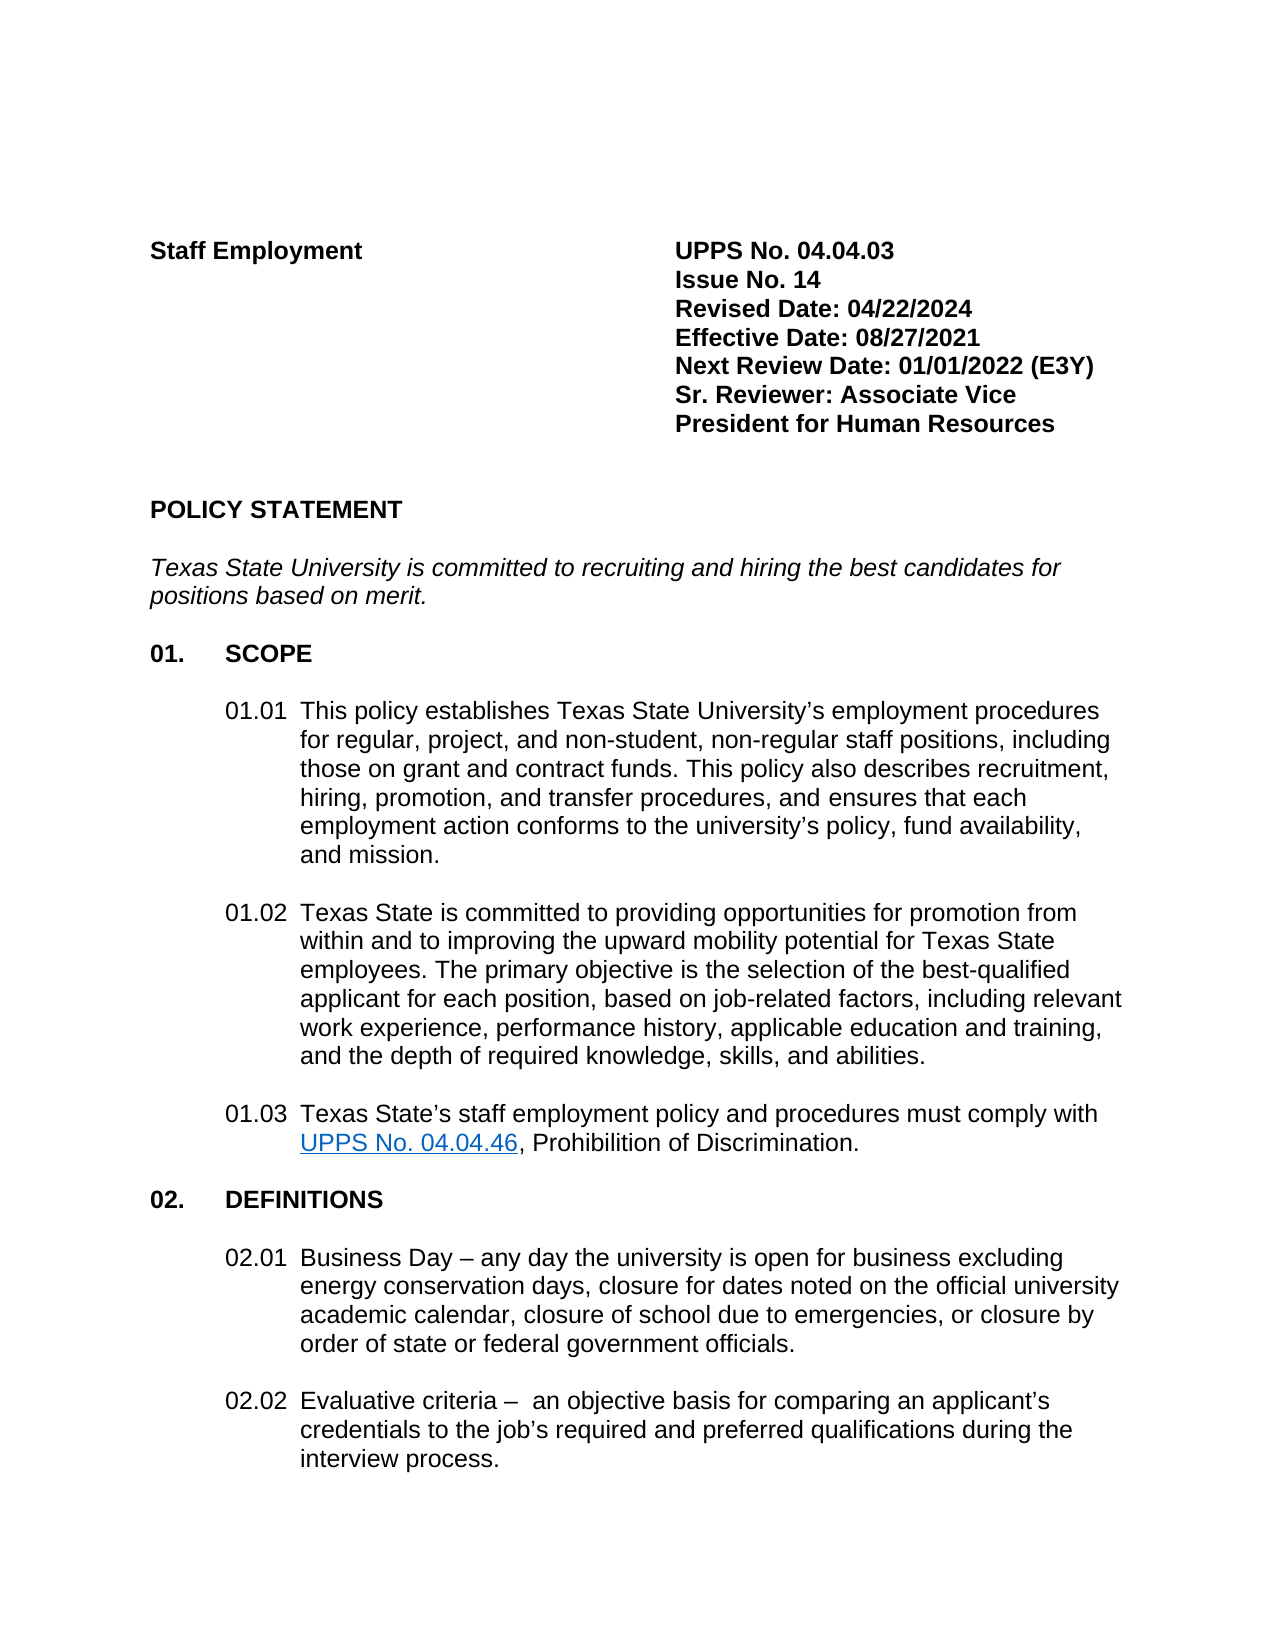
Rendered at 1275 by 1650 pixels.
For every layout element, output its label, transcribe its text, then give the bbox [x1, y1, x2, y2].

text Sr. Reviewer: Associate Vice President for Human Resources [675, 380, 1125, 437]
text credentials to the job’s required and preferred qualifications during the interview process. [300, 1415, 1125, 1472]
text 01.03 Texas State’s staff employment policy and procedures must comply with UPPS No. 04.04.46, Prohibilition of Discrimination. [225, 1099, 1125, 1156]
text Next Review Date: 01/01/2022 (E3Y) [675, 351, 1125, 380]
text Texas State University is committed to recruiting and hiring the best candidates for positions based on merit. [150, 552, 1125, 610]
text POLICY STATEMENT [150, 495, 1125, 524]
text Effective Date: 08/27/2021 [675, 322, 1125, 351]
text 02.01 Business Day – any day the university is open for business excluding energy conservation days, closure for dates noted on the official university academic calendar, closure of school due to emergencies, or closure by order of state or federal government officials. [225, 1242, 1125, 1357]
text 02.02 Evaluative criteria – an objective basis for comparing an applicant’s [225, 1386, 1125, 1415]
text Revised Date: 04/22/2024 [675, 294, 1125, 322]
text Issue No. 14 [675, 265, 1125, 294]
text 02. DEFINITIONS [150, 1185, 1125, 1214]
text Staff Employment UPPS No. 04.04.03 [150, 236, 1125, 265]
text 01.02 Texas State is committed to providing opportunities for promotion from within and to improving the upward mobility potential for Texas State employees. The primary objective is the selection of the best-qualified applicant for each position, based on job-related factors, including relevant work experience, performance history, applicable education and training, and the depth of required knowledge, skills, and abilities. [225, 897, 1125, 1070]
text 01. SCOPE [150, 639, 1125, 667]
list 01.01 This policy establishes Texas State University’s employment procedures for regular, project, and non-student, non-regular staff positions, including those on grant and contract funds. This policy also describes recruitment, hiring, promotion, and transfer procedures, and ensures that each employment action conforms to the university’s policy, fund availability, and mission. [225, 696, 1125, 869]
